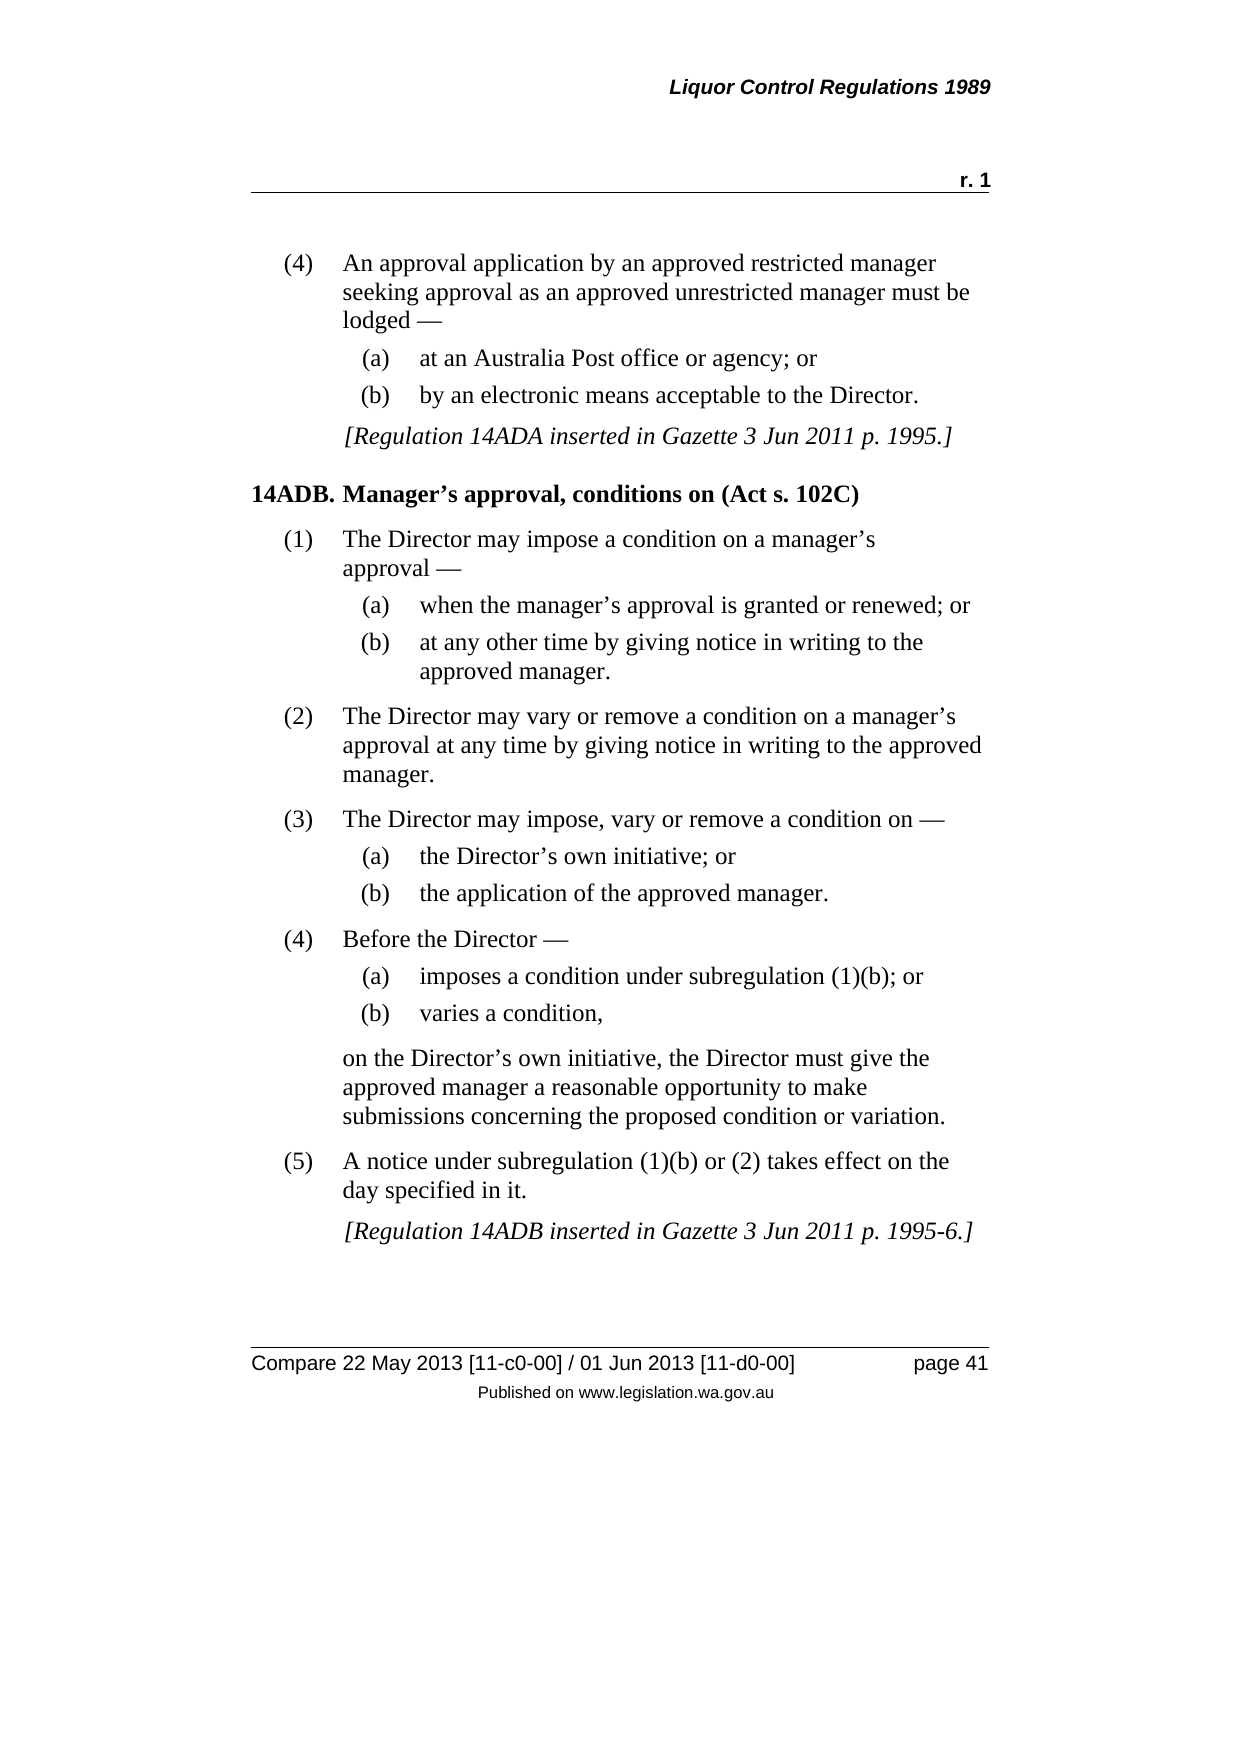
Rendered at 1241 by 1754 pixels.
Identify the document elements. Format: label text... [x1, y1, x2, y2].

text (5) A notice under subregulation (1)(b) or (2) takes effect on the day specified in it. [251, 1146, 989, 1204]
text (4) Before the Director — [251, 924, 989, 953]
text (b) by an electronic means acceptable to the Director. [251, 380, 989, 408]
text (2) The Director may vary or remove a condition on a manager’s approval at any time by giving notice in writing to the approved manager. [251, 701, 989, 788]
text (4) An approval application by an approved restricted manager seeking approval as an approved unrestricted manager must be lodged — [251, 248, 989, 334]
text (a) imposes a condition under subregulation (1)(b); or [251, 961, 989, 990]
text (b) varies a condition, [251, 998, 989, 1027]
text (a) at an Australia Post office or agency; or [251, 343, 989, 371]
text (b) at any other time by giving notice in writing to the approved manager. [251, 627, 989, 685]
text (a) the Director’s own initiative; or [251, 841, 989, 870]
text (3) The Director may impose, vary or remove a condition on — [251, 804, 989, 833]
text on the Director’s own initiative, the Director must give the approved manager a reasonable opportunity to make submissions concerning the proposed condition or variation. [251, 1043, 989, 1130]
text [Regulation 14ADA inserted in Gazette 3 Jun 2011 p. 1995.] [251, 421, 989, 450]
text (b) the application of the approved manager. [251, 878, 989, 907]
text (a) when the manager’s approval is granted or renewed; or [251, 590, 989, 619]
text (1) The Director may impose a condition on a manager’s approval — [251, 524, 989, 582]
subtitle 14ADB. Manager’s approval, conditions on (Act s. 102C) [251, 479, 989, 508]
text [Regulation 14ADB inserted in Gazette 3 Jun 2011 p. 1995-6.] [251, 1216, 989, 1245]
